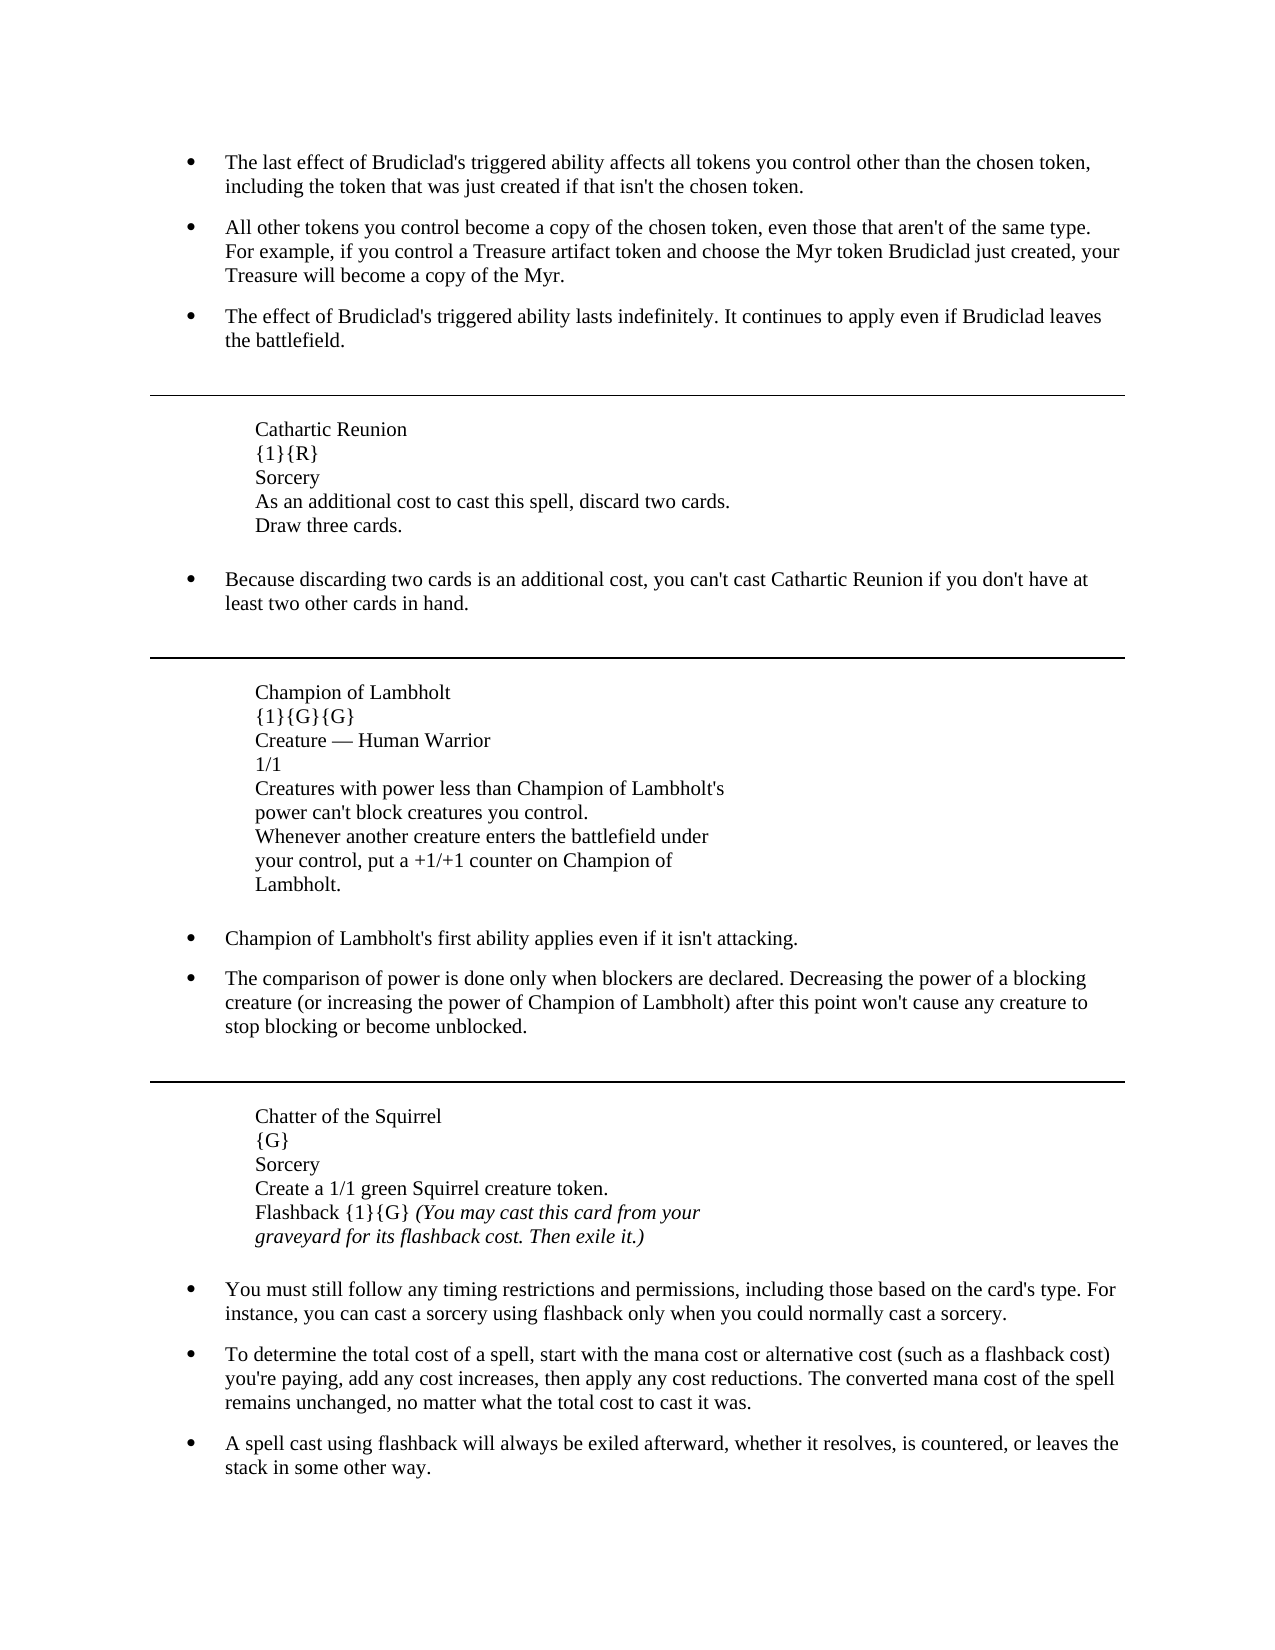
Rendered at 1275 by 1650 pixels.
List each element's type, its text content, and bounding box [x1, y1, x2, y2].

text Champion of Lambholt {1}{G}{G} Creature — Human Warrior 1/1 Creatures with power less than Champion of Lambholt's power can't block creatures you control. Whenever another creature enters the battlefield under your control, put a +1/+1 counter on Champion of Lambholt. [255, 680, 735, 896]
text Cathartic Reunion {1}{R} Sorcery As an additional cost to cast this spell, discard two cards. Draw three cards. [255, 417, 735, 537]
list The effect of Brudiclad's triggered ability lasts indefinitely. It continues to apply even if Brudiclad leaves the battlefield. [187, 304, 1125, 352]
list Because discarding two cards is an additional cost, you can't cast Cathartic Reunion if you don't have at least two other cards in hand. [187, 566, 1125, 614]
list To determine the total cost of a spell, start with the mana cost or alternative cost (such as a flashback cost) you're paying, add any cost increases, then apply any cost reductions. The converted mana cost of the spell remains unchanged, no matter what the total cost to cast it was. [187, 1342, 1125, 1414]
list You must still follow any timing restrictions and permissions, including those based on the card's type. For instance, you can cast a sorcery using flashback only when you could normally cast a sorcery. [187, 1277, 1125, 1325]
list Champion of Lambholt's first ability applies even if it isn't attacking. [187, 926, 1125, 949]
list The comparison of power is done only when blockers are declared. Decreasing the power of a blocking creature (or increasing the power of Champion of Lambholt) after this point won't cause any creature to stop blocking or become unblocked. [187, 966, 1125, 1038]
list A spell cast using flashback will always be exiled afterward, whether it resolves, is countered, or leaves the stack in some other way. [187, 1431, 1125, 1479]
list All other tokens you control become a copy of the chosen token, even those that aren't of the same type. For example, if you control a Treasure artifact token and choose the Myr token Brudiclad just created, your Treasure will become a copy of the Myr. [187, 215, 1125, 287]
list The last effect of Brudiclad's triggered ability affects all tokens you control other than the chosen token, including the token that was just created if that isn't the chosen token. [187, 150, 1125, 198]
text Chatter of the Squirrel {G} Sorcery Create a 1/1 green Squirrel creature token. Flashback {1}{G} (You may cast this card from your graveyard for its flashback cost. Then exile it.) [255, 1104, 735, 1248]
